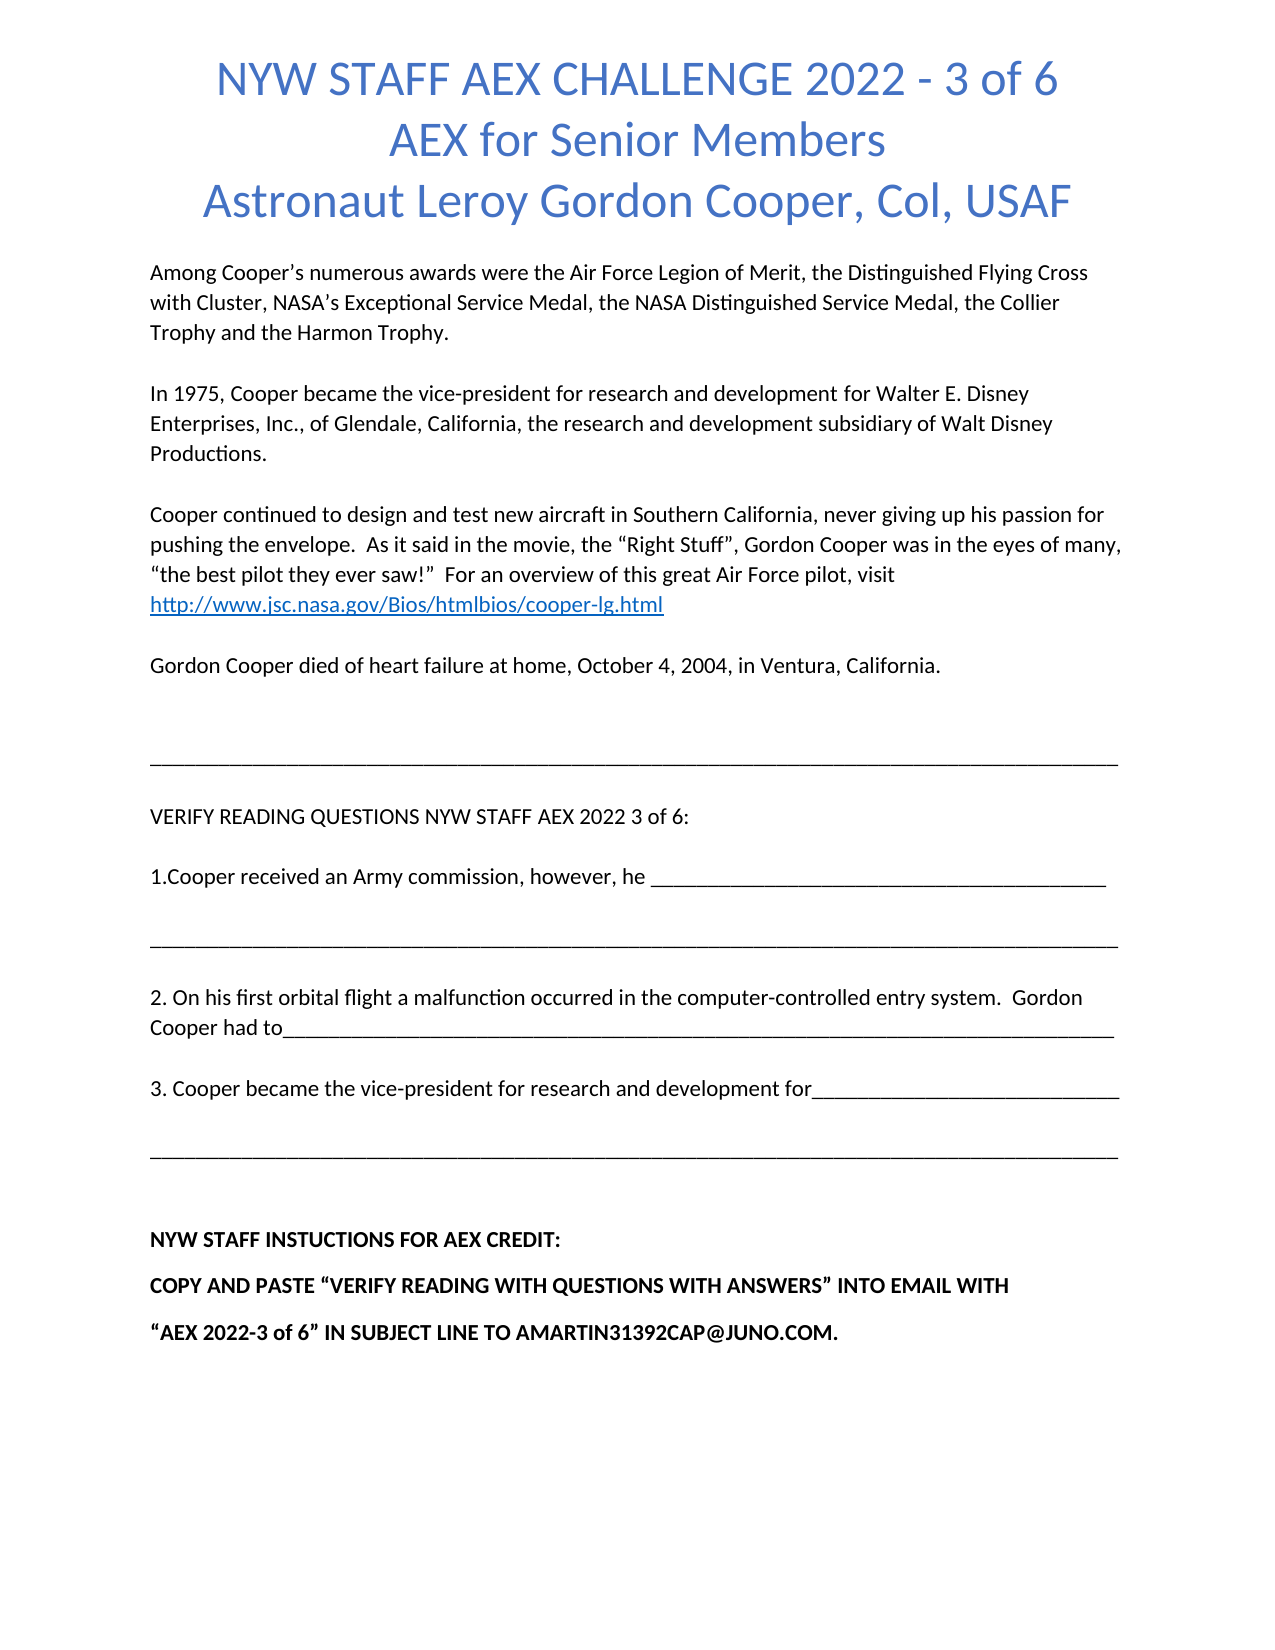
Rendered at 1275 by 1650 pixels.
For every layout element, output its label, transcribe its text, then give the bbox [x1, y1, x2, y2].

text 2. On his first orbital flight a malfunction occurred in the computer-controlled entry system. Gordon Cooper had to_________________________________________________________________________ [150, 983, 1125, 1041]
text _____________________________________________________________________________________ [150, 741, 1125, 769]
text Among Cooper’s numerous awards were the Air Force Legion of Merit, the Distinguished Flying Cross with Cluster, NASA’s Exceptional Service Medal, the NASA Distinguished Service Medal, the Collier Trophy and the Harmon Trophy. [150, 258, 1125, 346]
text NYW STAFF INSTUCTIONS FOR AEX CREDIT: [150, 1225, 1125, 1253]
text 3. Cooper became the vice-president for research and development for___________________________ [150, 1074, 1125, 1102]
text VERIFY READING QUESTIONS NYW STAFF AEX 2022 3 of 6: [150, 802, 1125, 830]
text Gordon Cooper died of heart failure at home, October 4, 2004, in Ventura, California. [150, 651, 1125, 679]
text COPY AND PASTE “VERIFY READING WITH QUESTIONS WITH ANSWERS” INTO EMAIL WITH [150, 1272, 1125, 1299]
text 1.Cooper received an Army commission, however, he ________________________________________ [150, 862, 1125, 890]
text In 1975, Cooper became the vice-president for research and development for Walter E. Disney Enterprises, Inc., of Glendale, California, the research and development subsidiary of Walt Disney Productions. [150, 379, 1125, 467]
text Cooper continued to design and test new aircraft in Southern California, never giving up his passion for pushing the envelope. As it said in the movie, the “Right Stuff”, Gordon Cooper was in the eyes of many, “the best pilot they ever saw!” For an overview of this great Air Force pilot, visit http://www.jsc.nasa.gov/Bios/htmlbios/cooper-lg.html [150, 500, 1125, 618]
text _____________________________________________________________________________________ [150, 1134, 1125, 1162]
text _____________________________________________________________________________________ [150, 923, 1125, 951]
text “AEX 2022-3 of 6” IN SUBJECT LINE TO AMARTIN31392CAP@JUNO.COM. [150, 1318, 1125, 1346]
